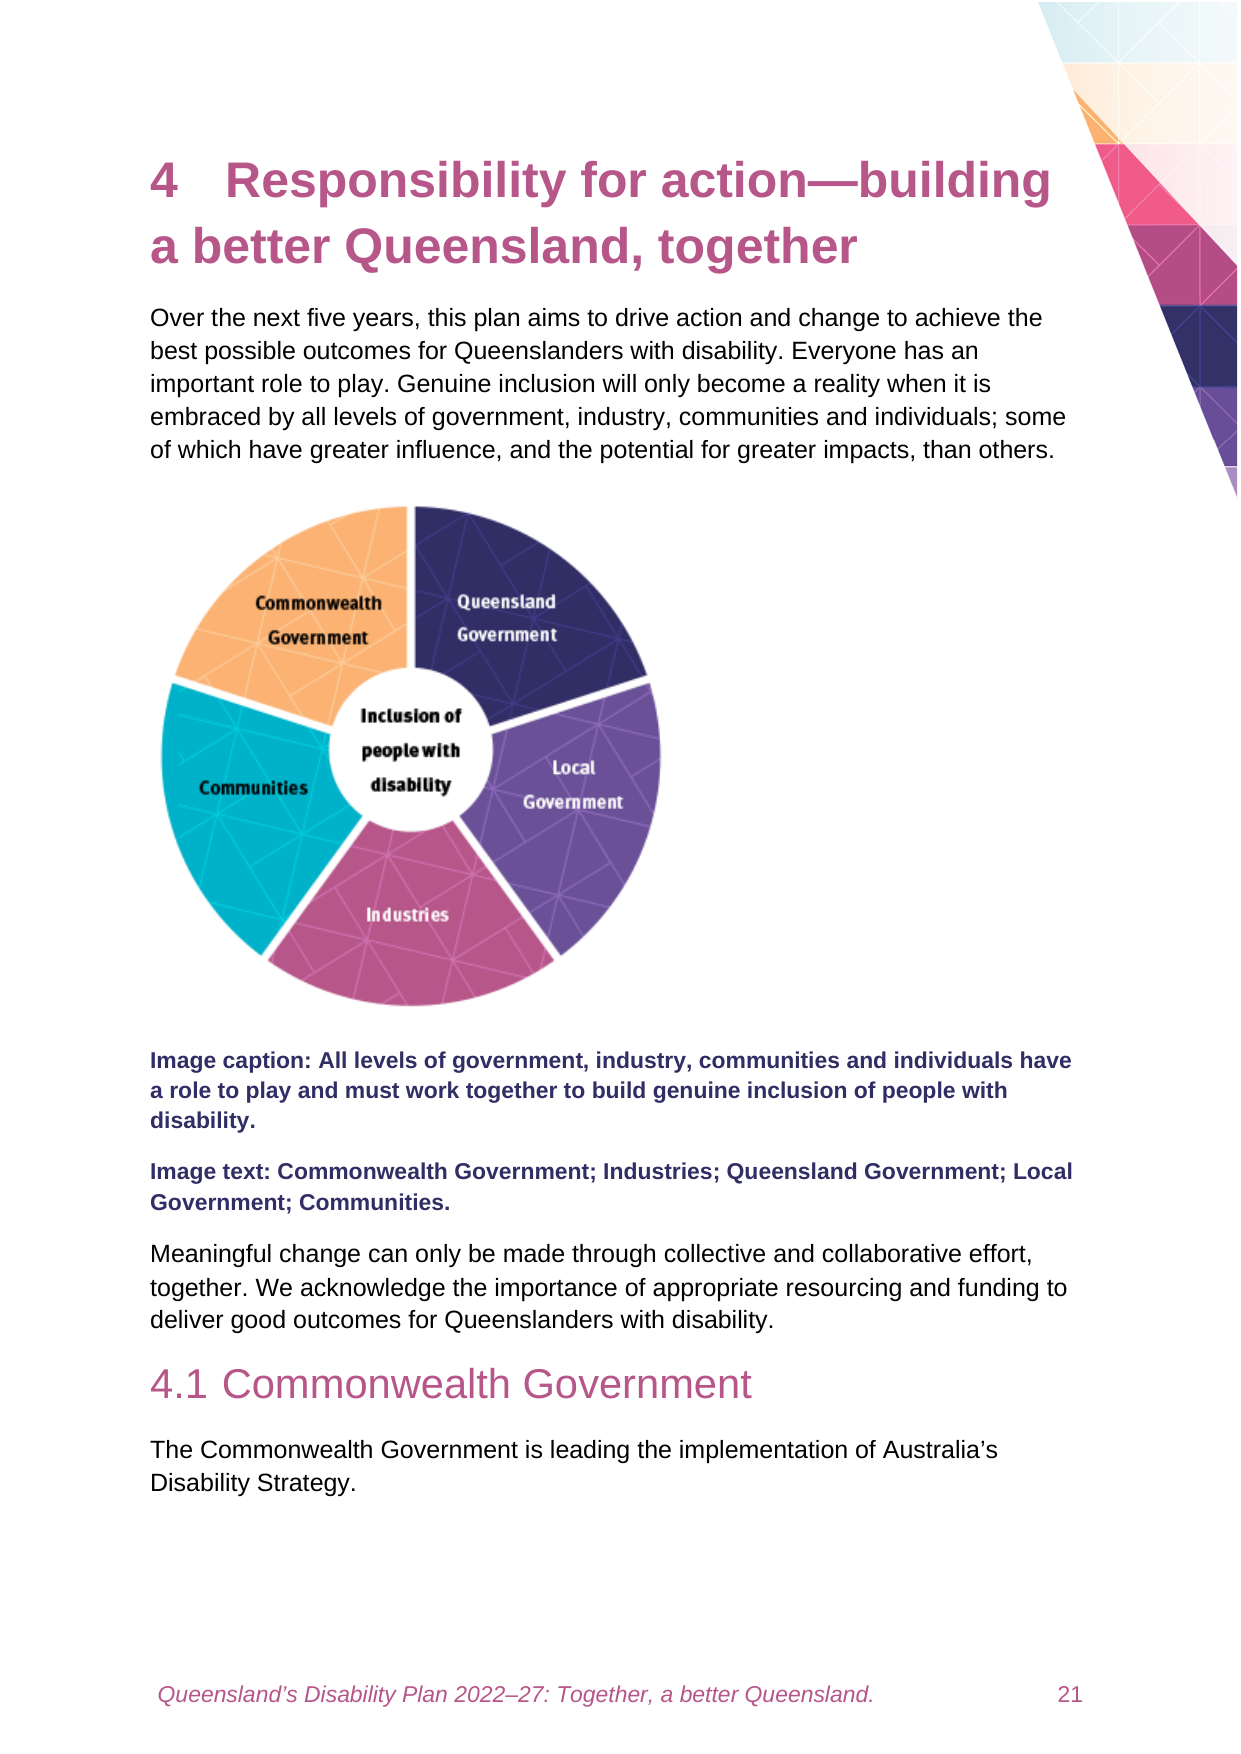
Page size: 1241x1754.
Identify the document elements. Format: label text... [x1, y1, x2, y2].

text The Commonwealth Government is leading the implementation of Australia’s Disability Strategy. [150, 1435, 1090, 1497]
text Image text: Commonwealth Government; Industries; Queensland Government; Local Government; Communities. [150, 1158, 1090, 1215]
text Image caption: All levels of government, industry, communities and individuals have a role to play and must work together to build genuine inclusion of people with disability. [150, 1047, 1090, 1133]
subtitle Commonwealth Government [150, 1359, 1090, 1407]
text Over the next five years, this plan aims to drive action and change to achieve the best possible outcomes for Queenslanders with disability. Everyone has an important role to play. Genuine inclusion will only become a reality when it is embraced by all levels of government, industry, communities and individuals; some of which have greater influence, and the potential for greater impacts, than others. [150, 303, 1090, 464]
text Meaningful change can only be made through collective and collaborative effort, together. We acknowledge the importance of appropriate resourcing and funding to deliver good outcomes for Queenslanders with disability. [150, 1239, 1090, 1334]
subtitle Responsibility for action—building a better Queensland, together [150, 150, 1090, 273]
picture [0, 2, 1238, 1752]
